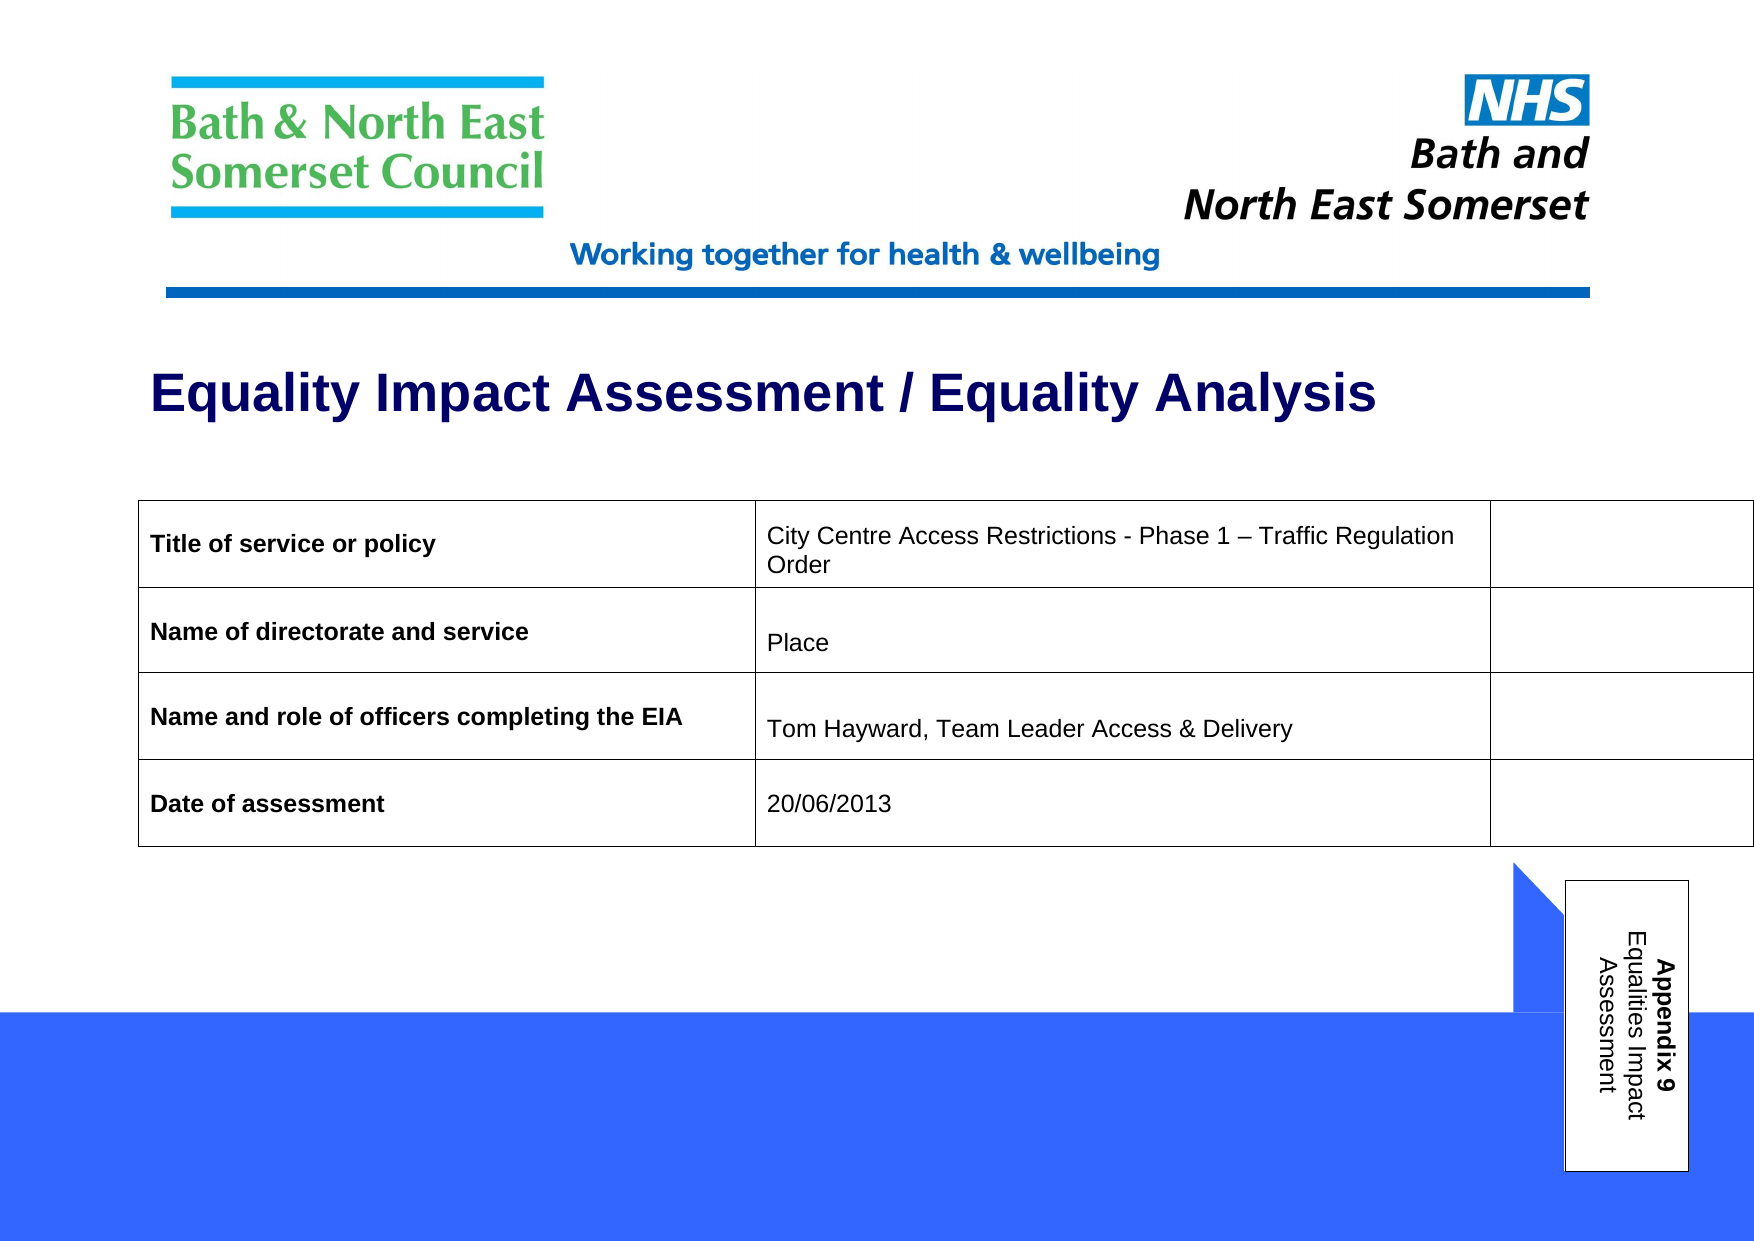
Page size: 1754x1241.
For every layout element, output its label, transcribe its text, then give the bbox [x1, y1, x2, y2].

table_cell Date of assessment [139, 760, 755, 846]
table_header City Centre Access Restrictions - Phase 1 – Traffic Regulation Order [756, 501, 1490, 587]
table_cell [1491, 760, 1753, 846]
text Equality Impact Assessment / Equality Analysis [150, 360, 1604, 423]
table_cell [1491, 673, 1753, 759]
table_cell Name of directorate and service [139, 588, 755, 672]
table_cell Place [756, 588, 1490, 672]
table_cell [1491, 588, 1753, 672]
picture [166, 74, 1590, 298]
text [150, 874, 1604, 902]
table_cell 20/06/2013 [756, 760, 1490, 846]
table_cell Name and role of officers completing the EIA [139, 673, 755, 759]
table_header Title of service or policy [139, 501, 755, 587]
table_header [1491, 501, 1753, 587]
table_cell Tom Hayward, Team Leader Access & Delivery [756, 673, 1490, 759]
